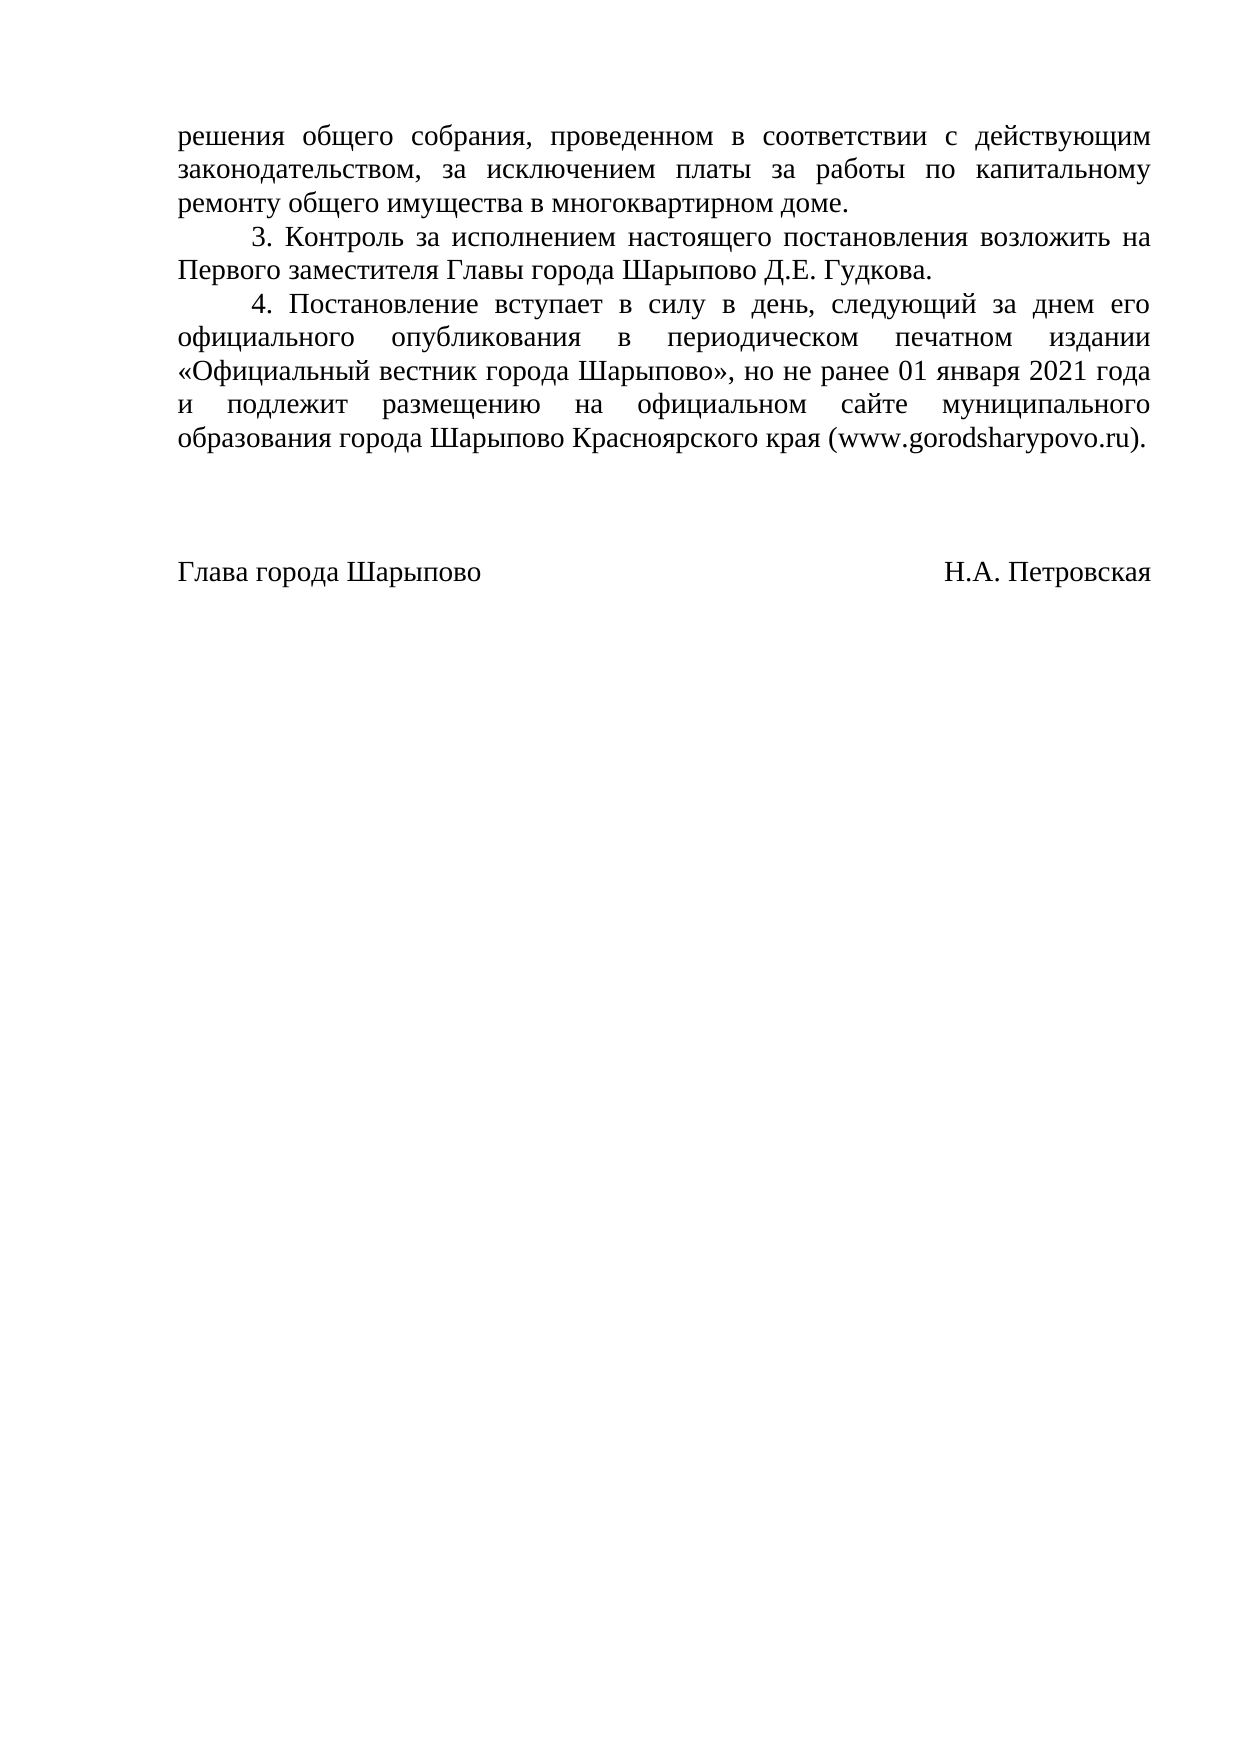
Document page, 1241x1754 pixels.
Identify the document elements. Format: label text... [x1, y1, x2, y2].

text 3. Контроль за исполнением настоящего постановления возложить на Первого заместителя Главы города Шарыпово Д.Е. Гудкова. [177, 219, 1152, 286]
text Глава города Шарыпово Н.А. Петровская [177, 554, 1152, 588]
text 4. Постановление вступает в силу в день, следующий за днем его официального опубликования в периодическом печатном издании «Официальный вестник города Шарыпово», но не ранее 01 января 2021 года и подлежит размещению на официальном сайте муниципального образования города Шарыпово Красноярского края (www.gorodsharypovo.ru). [177, 286, 1152, 453]
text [177, 118, 1152, 219]
